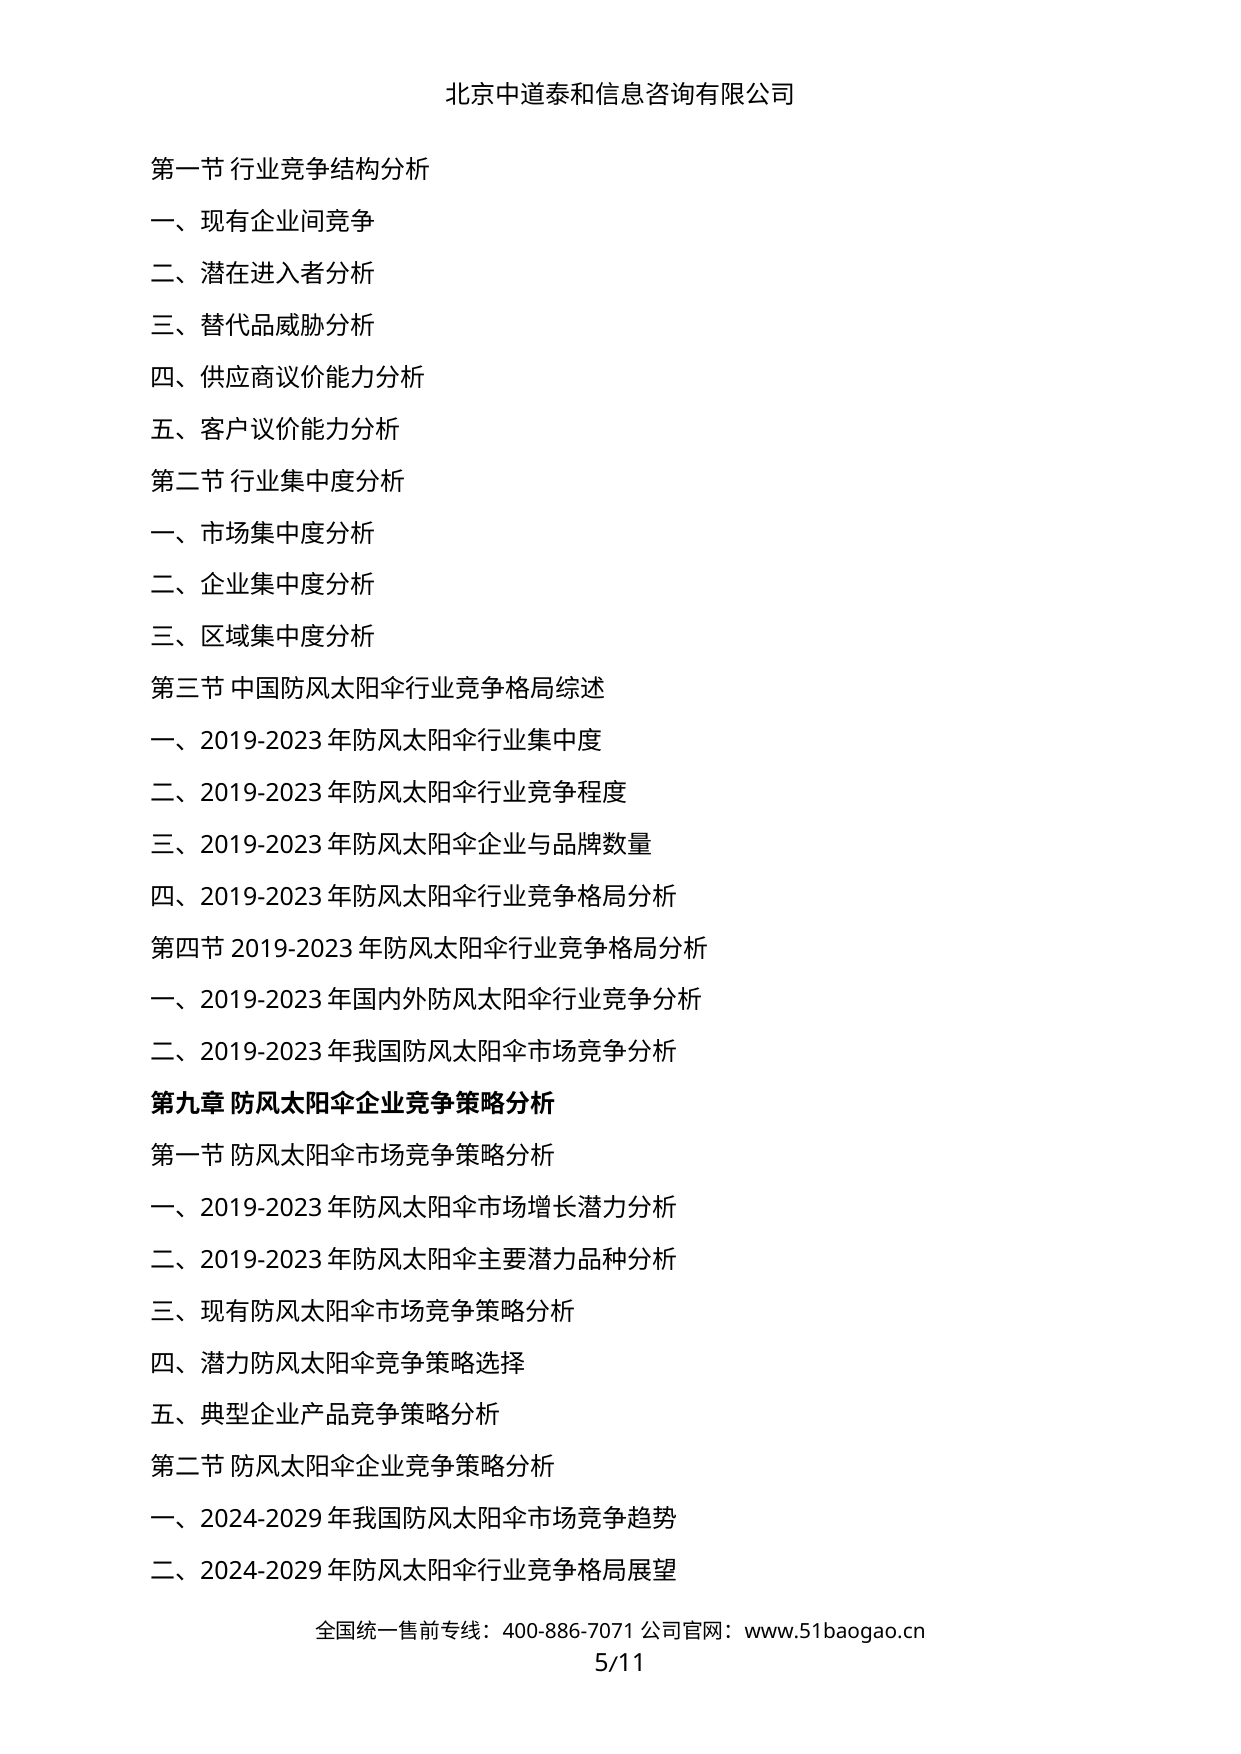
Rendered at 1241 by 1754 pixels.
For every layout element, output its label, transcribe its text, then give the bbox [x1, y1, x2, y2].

text 二、潜在进入者分析 [150, 254, 1090, 290]
text 第二节 行业集中度分析 [150, 461, 1090, 497]
text 第四节 2019-2023年防风太阳伞行业竞争格局分析 [150, 928, 1090, 964]
text 一、市场集中度分析 [150, 513, 1090, 549]
text 二、企业集中度分析 [150, 565, 1090, 601]
text 第一节 行业竞争结构分析 [150, 150, 1090, 186]
text 四、2019-2023年防风太阳伞行业竞争格局分析 [150, 876, 1090, 912]
text 四、供应商议价能力分析 [150, 357, 1090, 394]
text 三、2019-2023年防风太阳伞企业与品牌数量 [150, 824, 1090, 861]
text 三、区域集中度分析 [150, 617, 1090, 653]
text 五、典型企业产品竞争策略分析 [150, 1395, 1090, 1431]
text 一、现有企业间竞争 [150, 202, 1090, 238]
text 二、2019-2023年防风太阳伞主要潜力品种分析 [150, 1239, 1090, 1276]
text 二、2019-2023年我国防风太阳伞市场竞争分析 [150, 1032, 1090, 1068]
text 一、2024-2029年我国防风太阳伞市场竞争趋势 [150, 1499, 1090, 1535]
text 三、现有防风太阳伞市场竞争策略分析 [150, 1291, 1090, 1327]
text 第二节 防风太阳伞企业竞争策略分析 [150, 1447, 1090, 1483]
text 二、2019-2023年防风太阳伞行业竞争程度 [150, 772, 1090, 809]
text 二、2024-2029年防风太阳伞行业竞争格局展望 [150, 1551, 1090, 1587]
text 四、潜力防风太阳伞竞争策略选择 [150, 1343, 1090, 1379]
text 第三节 中国防风太阳伞行业竞争格局综述 [150, 669, 1090, 705]
text 三、替代品威胁分析 [150, 306, 1090, 342]
text 一、2019-2023年防风太阳伞市场增长潜力分析 [150, 1187, 1090, 1224]
text 第九章 防风太阳伞企业竞争策略分析 [150, 1084, 1090, 1120]
text 第一节 防风太阳伞市场竞争策略分析 [150, 1136, 1090, 1172]
text 五、客户议价能力分析 [150, 409, 1090, 446]
text 一、2019-2023年国内外防风太阳伞行业竞争分析 [150, 980, 1090, 1016]
text 一、2019-2023年防风太阳伞行业集中度 [150, 721, 1090, 757]
